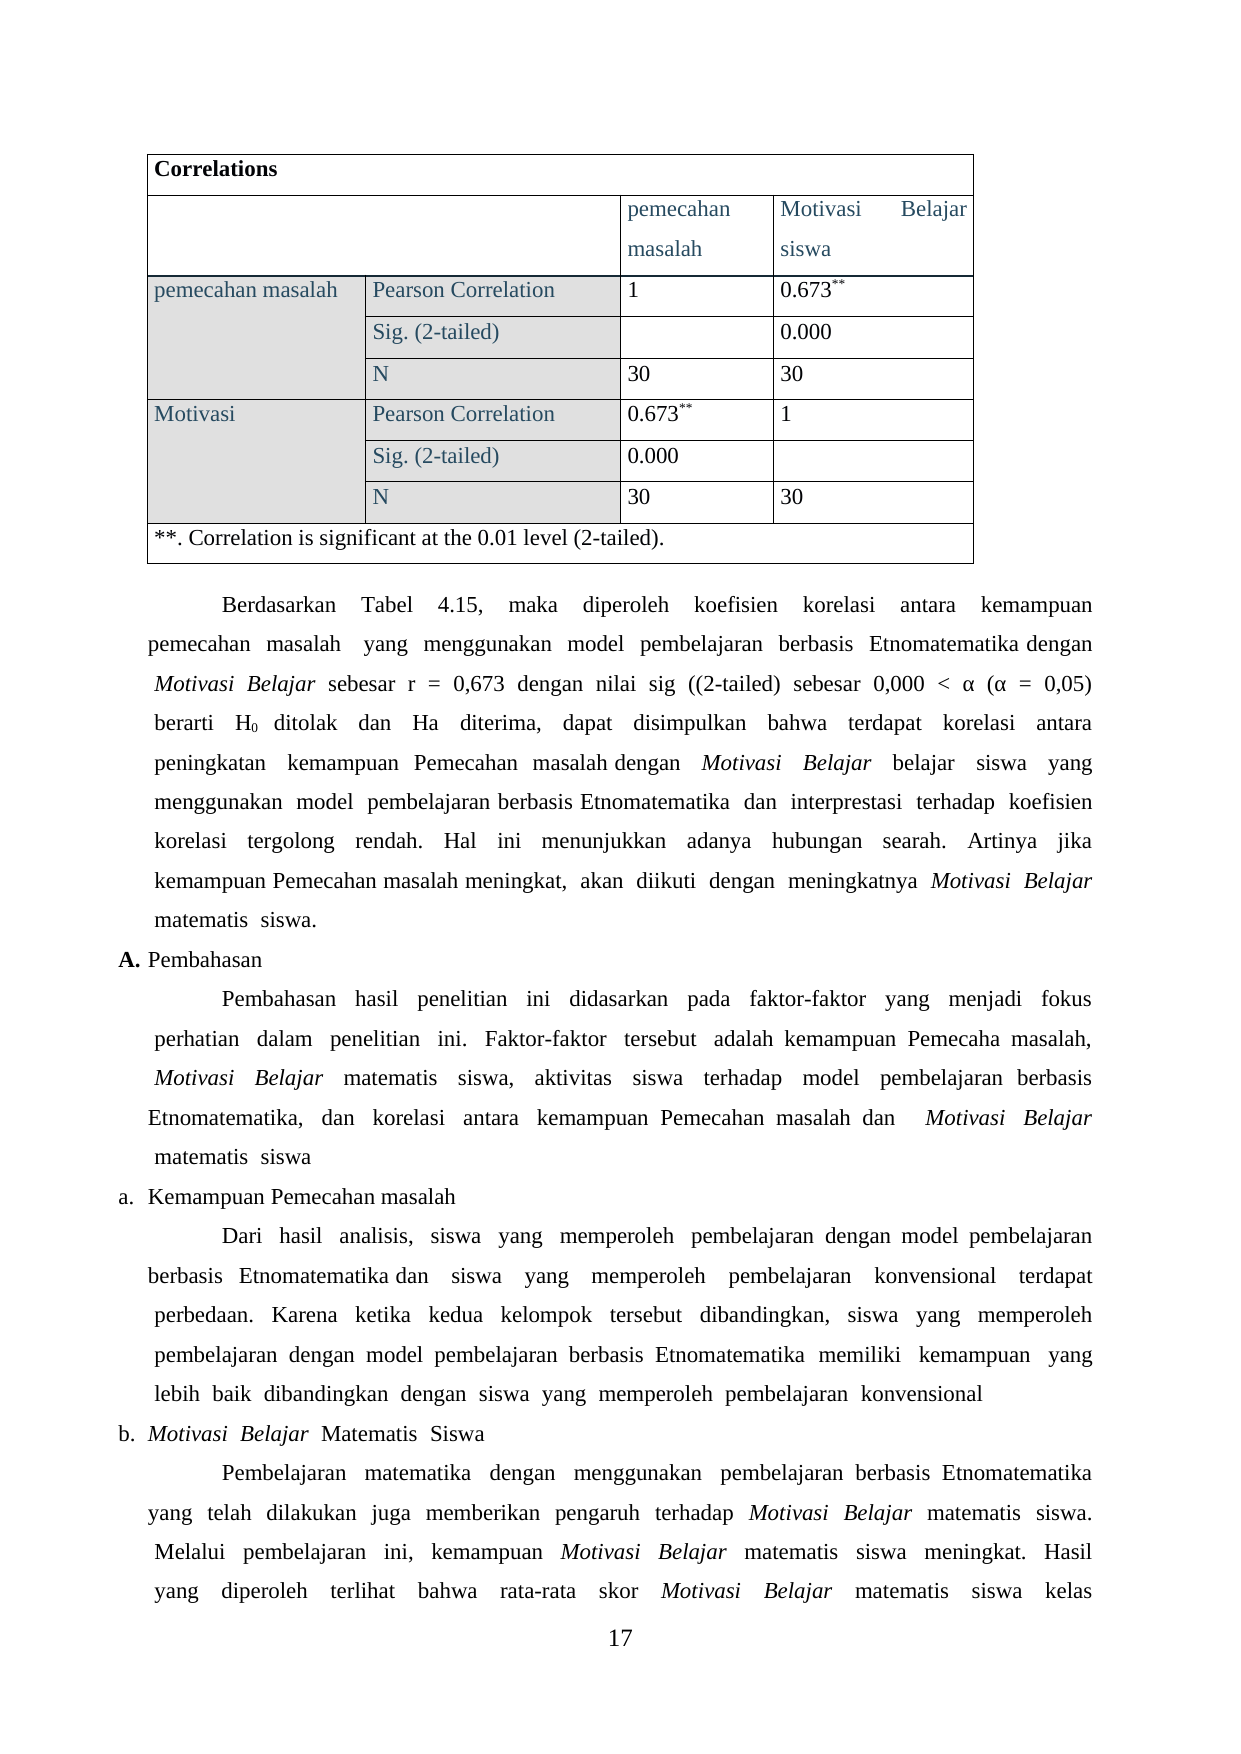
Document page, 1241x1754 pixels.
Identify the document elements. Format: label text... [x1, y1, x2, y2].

table_cell Sig. (2-tailed) [366, 317, 620, 358]
table_cell pemecahan masalah [621, 196, 773, 274]
list Pembahasan [118, 946, 1092, 972]
text Pembahasan ihasil ipenelitian iini ididasarkan ipada ifaktor-faktor iyang imenjadi ifokus iperhatian idalam ipenelitian iini. iFaktor-faktor itersebut iadalah kemampuan Pemecaha masalah, iMotivasi iBelajar imatematis isiswa, iaktivitas isiswa iterhadap imodel ipembelajaran berbasis Etnomatematika, idan ikorelasi iantara ikemampuan Pemecahan masalah dan iMotivasi iBelajar imatematis isiswa [148, 985, 1092, 1170]
table_cell **. Correlation is significant at the 0.01 level (2-tailed). [148, 524, 973, 563]
table_cell Sig. (2-tailed) [366, 441, 620, 481]
table_cell Pearson Correlation [366, 400, 620, 440]
table_cell pemecahan masalah [148, 277, 365, 399]
table_cell 1 [774, 400, 973, 440]
table_cell 30 [621, 482, 773, 523]
table_cell 0.000 [621, 441, 773, 481]
table_cell Motivasi Belajar siswa [774, 196, 973, 274]
table_cell N [366, 359, 620, 399]
table_cell [774, 441, 973, 481]
text Berdasarkan iTabel i4.15, imaka idiperoleh ikoefisien ikorelasi iantara ikemampuan pemecahan masalah iyang menggunakan model pembelajaran berbasis Etnomatematikaidengan iMotivasi iBelajar isebesar ir i= i0,673 idengan inilai isig i((2-tailed) isebesar i0,000 i< iα i(α i= i0,05) iberarti iH0 iditolak idan iHa iditerima, idapat idisimpulkan ibahwa iterdapat ikorelasi iantara ipeningkatan ikemampuan Pemecahan masalahidengan iMotivasi iBelajar ibelajar isiswa iyang imenggunakan imodel ipembelajaran berbasis Etnomatematika idan iinterprestasi iterhadap ikoefisien ikorelasi itergolong irendah. iHal iini imenunjukkan iadanya ihubungan isearah. iArtinya ijika ikemampuan Pemecahan masalahimeningkat, iakan idiikuti idengan imeningkatnya iMotivasi iBelajar imatematis isiswa. [148, 430, 1092, 933]
table_cell [621, 317, 773, 358]
table_cell N [366, 482, 620, 523]
table_cell 30 [774, 359, 973, 399]
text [148, 1459, 1092, 1604]
table_cell 30 [621, 359, 773, 399]
table_header Correlations [148, 155, 973, 194]
table_cell 1 [621, 277, 773, 316]
table_cell 30 [774, 482, 973, 523]
list Motivasi iBelajar iMatematis iSiswa [118, 1420, 1092, 1446]
table_cell Pearson Correlation [366, 277, 620, 316]
table_cell [148, 196, 620, 274]
list Kemampuan Pemecahan masalahi [118, 1183, 1092, 1209]
table_cell 0.673** [774, 277, 973, 316]
table_cell 0.000 [774, 317, 973, 358]
table_cell Motivasi [148, 400, 365, 523]
text Dari ihasil ianalisis, isiswa iyang imemperoleh ipembelajaran dengan model pembelajaran berbasis Etnomatematikaidan isiswa iyang imemperoleh ipembelajaran ikonvensional iterdapat iperbedaan. iKarena iketika ikedua ikelompok itersebut idibandingkan, isiswa iyang imemperoleh ipembelajaran dengan model pembelajaran berbasis Etnomatematikaiimemiliki ikemampuan iyang ilebih ibaik idibandingkan idengan isiswa iyang imemperoleh ipembelajaran ikonvensional [148, 1222, 1092, 1407]
table_cell 0.673** [621, 400, 773, 440]
